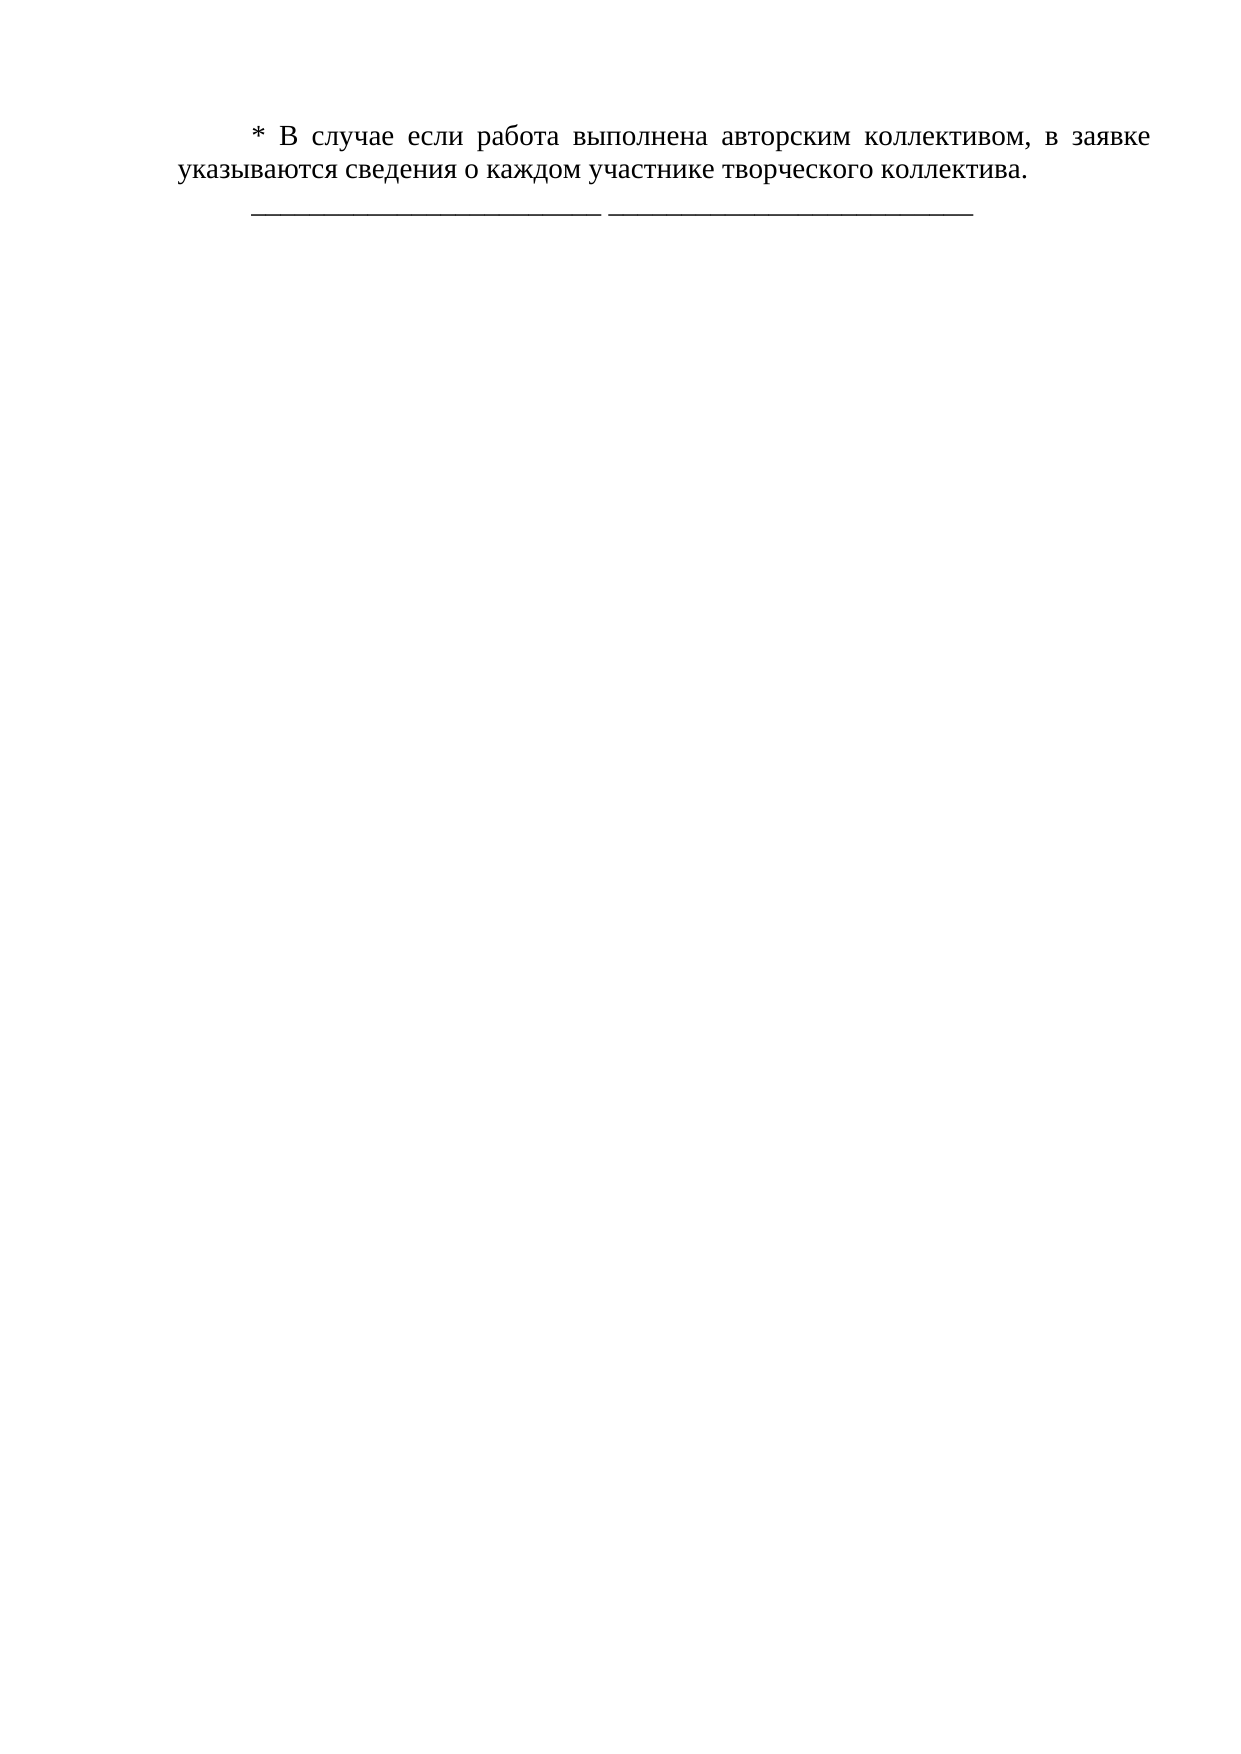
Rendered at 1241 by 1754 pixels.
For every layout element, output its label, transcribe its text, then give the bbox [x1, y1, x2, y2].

text ________________________ _________________________ [177, 185, 1152, 219]
text * В случае если работа выполнена авторским коллективом, в заявке указываются сведения о каждом участнике творческого коллектива. [177, 118, 1152, 185]
